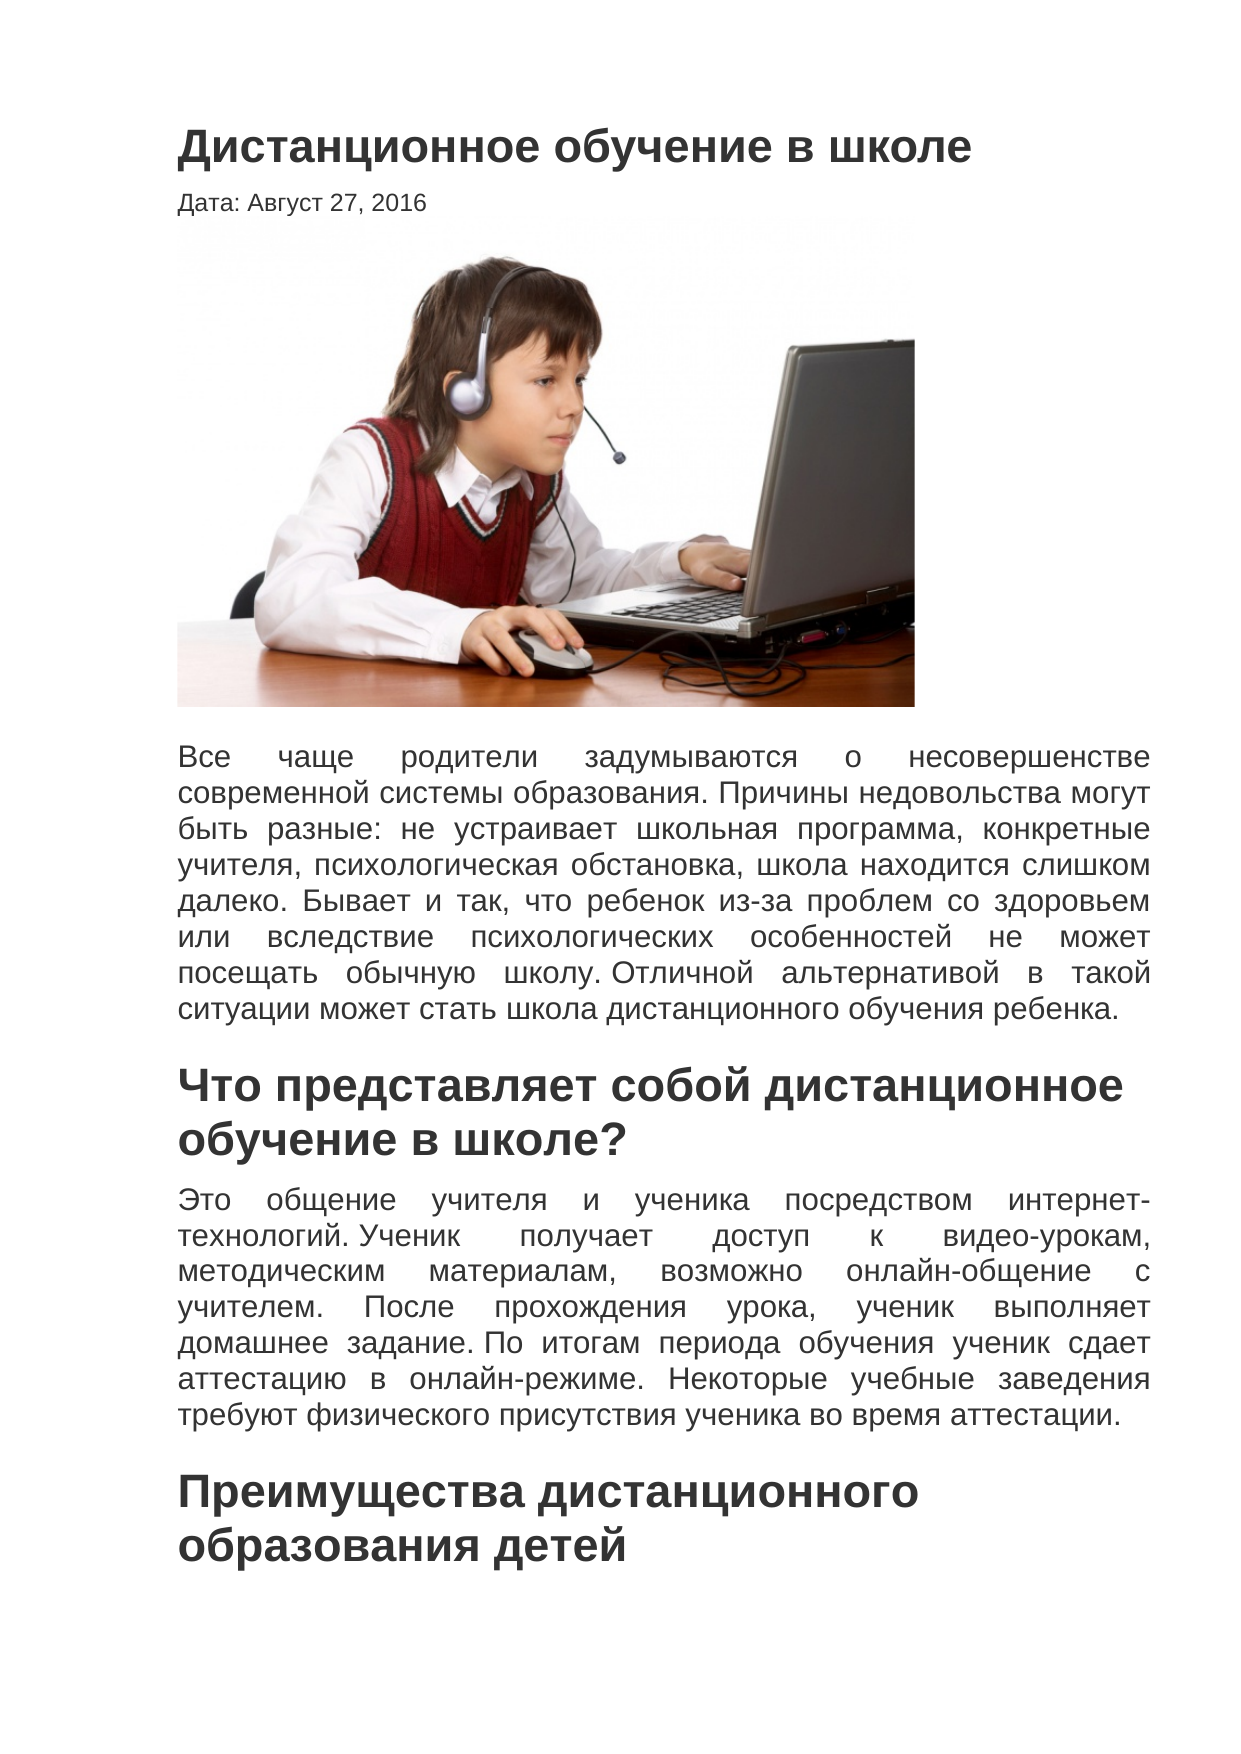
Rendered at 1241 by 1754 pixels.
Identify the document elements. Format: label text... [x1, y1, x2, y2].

text Что представляет собой дистанционное обучение в школе? [177, 1057, 1152, 1165]
text Преимущества дистанционного образования детей [177, 1463, 1152, 1571]
text Все чаще родители задумываются о несовершенстве современной системы образования. Причины недовольства могут быть разные: не устраивает школьная программа, конкретные учителя, психологическая обстановка, школа находится слишком далеко. Бывает и так, что ребенок из-за проблем со здоровьем или вследствие психологических особенностей не может посещать обычную школу. Отличной альтернативой в такой ситуации может стать школа дистанционного обучения ребенка. [177, 738, 1152, 1026]
text Дата: Август 27, 2016 [177, 188, 1152, 216]
text Дистанционное обучение в школе [177, 118, 1152, 172]
picture [177, 216, 915, 707]
text Это общение учителя и ученика посредством интернет-технологий. Ученик получает доступ к видео-урокам, методическим материалам, возможно онлайн-общение с учителем. После прохождения урока, ученик выполняет домашнее задание. По итогам периода обучения ученик сдает аттестацию в онлайн-режиме. Некоторые учебные заведения требуют физического присутствия ученика во время аттестации. [177, 1181, 1152, 1432]
